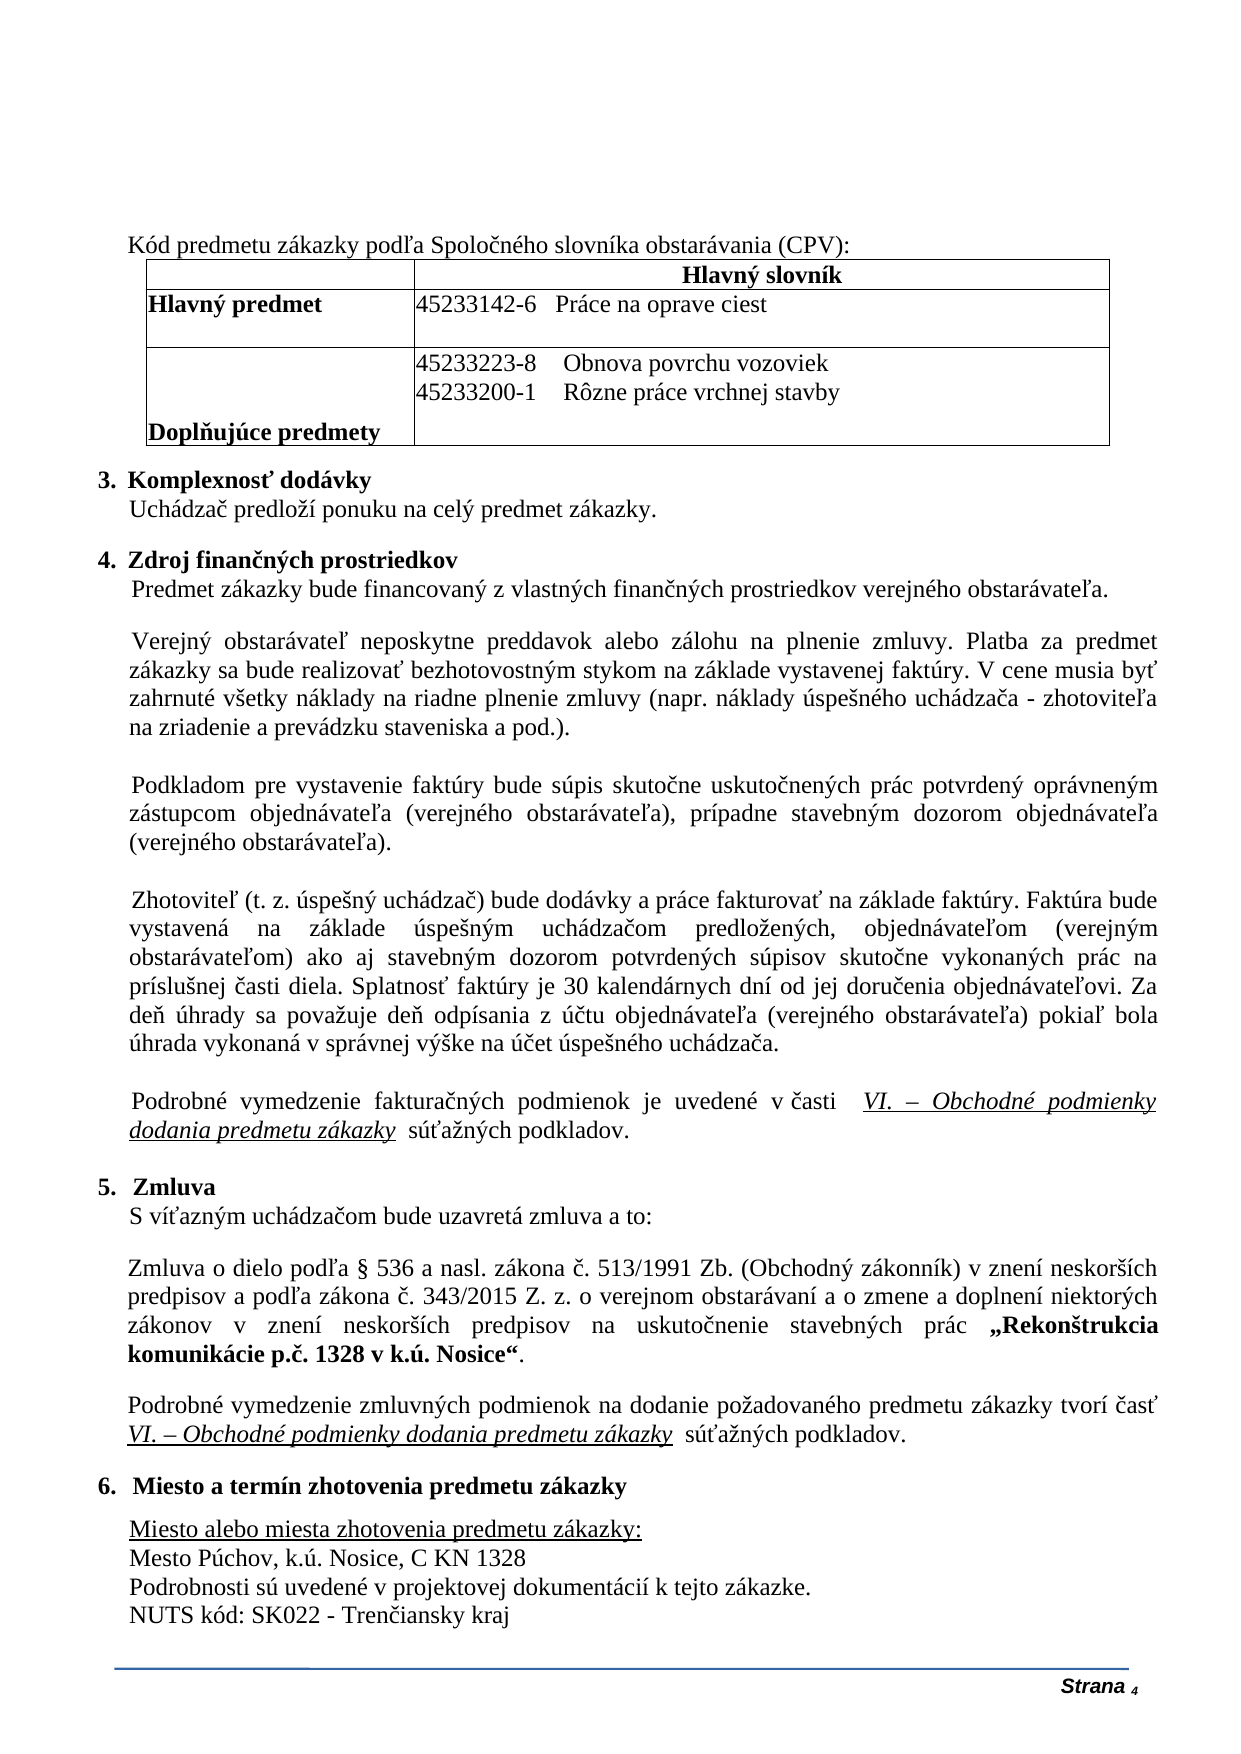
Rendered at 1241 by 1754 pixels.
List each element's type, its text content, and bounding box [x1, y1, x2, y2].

table_header [147, 260, 414, 288]
list Komplexnosť dodávky [98, 465, 1159, 494]
table_header Hlavný slovník [415, 260, 1109, 288]
text Podkladom pre vystavenie faktúry bude súpis skutočne uskutočnených prác potvrdený oprávneným zástupcom objednávateľa (verejného obstarávateľa), prípadne stavebným dozorom objednávateľa (verejného obstarávateľa). [129, 770, 1159, 856]
text Miesto alebo miesta zhotovenia predmetu zákazky: [129, 1514, 1159, 1543]
text Mesto Púchov, k.ú. Nosice, C KN 1328 [129, 1543, 1159, 1572]
list Miesto a termín zhotovenia predmetu zákazky [98, 1471, 1159, 1500]
table_cell Doplňujúce predmety [147, 348, 414, 445]
table_cell Hlavný predmet [147, 290, 414, 347]
text Uchádzač predloží ponuku na celý predmet zákazky. [98, 494, 1159, 523]
text Zmluva o dielo podľa § 536 a nasl. zákona č. 513/1991 Zb. (Obchodný zákonník) v znení neskorších predpisov a podľa zákona č. 343/2015 Z. z. o verejnom obstarávaní a o zmene a doplnení niektorých zákonov v znení neskorších predpisov na uskutočnenie stavebných prác „Rekonštrukcia komunikácie p.č. 1328 v k.ú. Nosice“. [127, 1253, 1159, 1368]
text Verejný obstarávateľ neposkytne preddavok alebo zálohu na plnenie zmluvy. Platba za predmet zákazky sa bude realizovať bezhotovostným stykom na základe vystavenej faktúry. V cene musia byť zahrnuté všetky náklady na riadne plnenie zmluvy (napr. náklady úspešného uchádzača - zhotoviteľa na zriadenie a prevádzku staveniska a pod.). [129, 626, 1159, 741]
text Zhotoviteľ (t. z. úspešný uchádzač) bude dodávky a práce fakturovať na základe faktúry. Faktúra bude vystavená na základe úspešným uchádzačom predložených, objednávateľom (verejným obstarávateľom) ako aj stavebným dozorom potvrdených súpisov skutočne vykonaných prác na príslušnej časti diela. Splatnosť faktúry je 30 kalendárnych dní od jej doručenia objednávateľovi. Za deň úhrady sa považuje deň odpísania z účtu objednávateľa (verejného obstarávateľa) pokiaľ bola úhrada vykonaná v správnej výške na účet úspešného uchádzača. [129, 885, 1159, 1057]
text Podrobnosti sú uvedené v projektovej dokumentácií k tejto zákazke. [129, 1572, 1159, 1601]
text Predmet zákazky bude financovaný z vlastných finančných prostriedkov verejného obstarávateľa. [129, 574, 1159, 603]
table_cell 45233223-8 Obnova povrchu vozoviek 45233200-1 Rôzne práce vrchnej stavby [415, 348, 1109, 445]
text Podrobné vymedzenie fakturačných podmienok je uvedené v časti VI. – Obchodné podmienky dodania predmetu zákazky súťažných podkladov. [129, 1086, 1159, 1143]
text Kód predmetu zákazky podľa Spoločného slovníka obstarávania (CPV): [98, 230, 1159, 258]
table_cell 45233142-6 Práce na oprave ciest [415, 290, 1109, 347]
text NUTS kód: SK022 - Trenčiansky kraj [129, 1601, 1159, 1629]
list Zdroj finančných prostriedkov [98, 546, 1159, 574]
text Podrobné vymedzenie zmluvných podmienok na dodanie požadovaného predmetu zákazky tvorí časť VI. – Obchodné podmienky dodania predmetu zákazky súťažných podkladov. [127, 1391, 1159, 1448]
text S víťazným uchádzačom bude uzavretá zmluva a to: [129, 1201, 1159, 1230]
list Zmluva [98, 1172, 1159, 1201]
